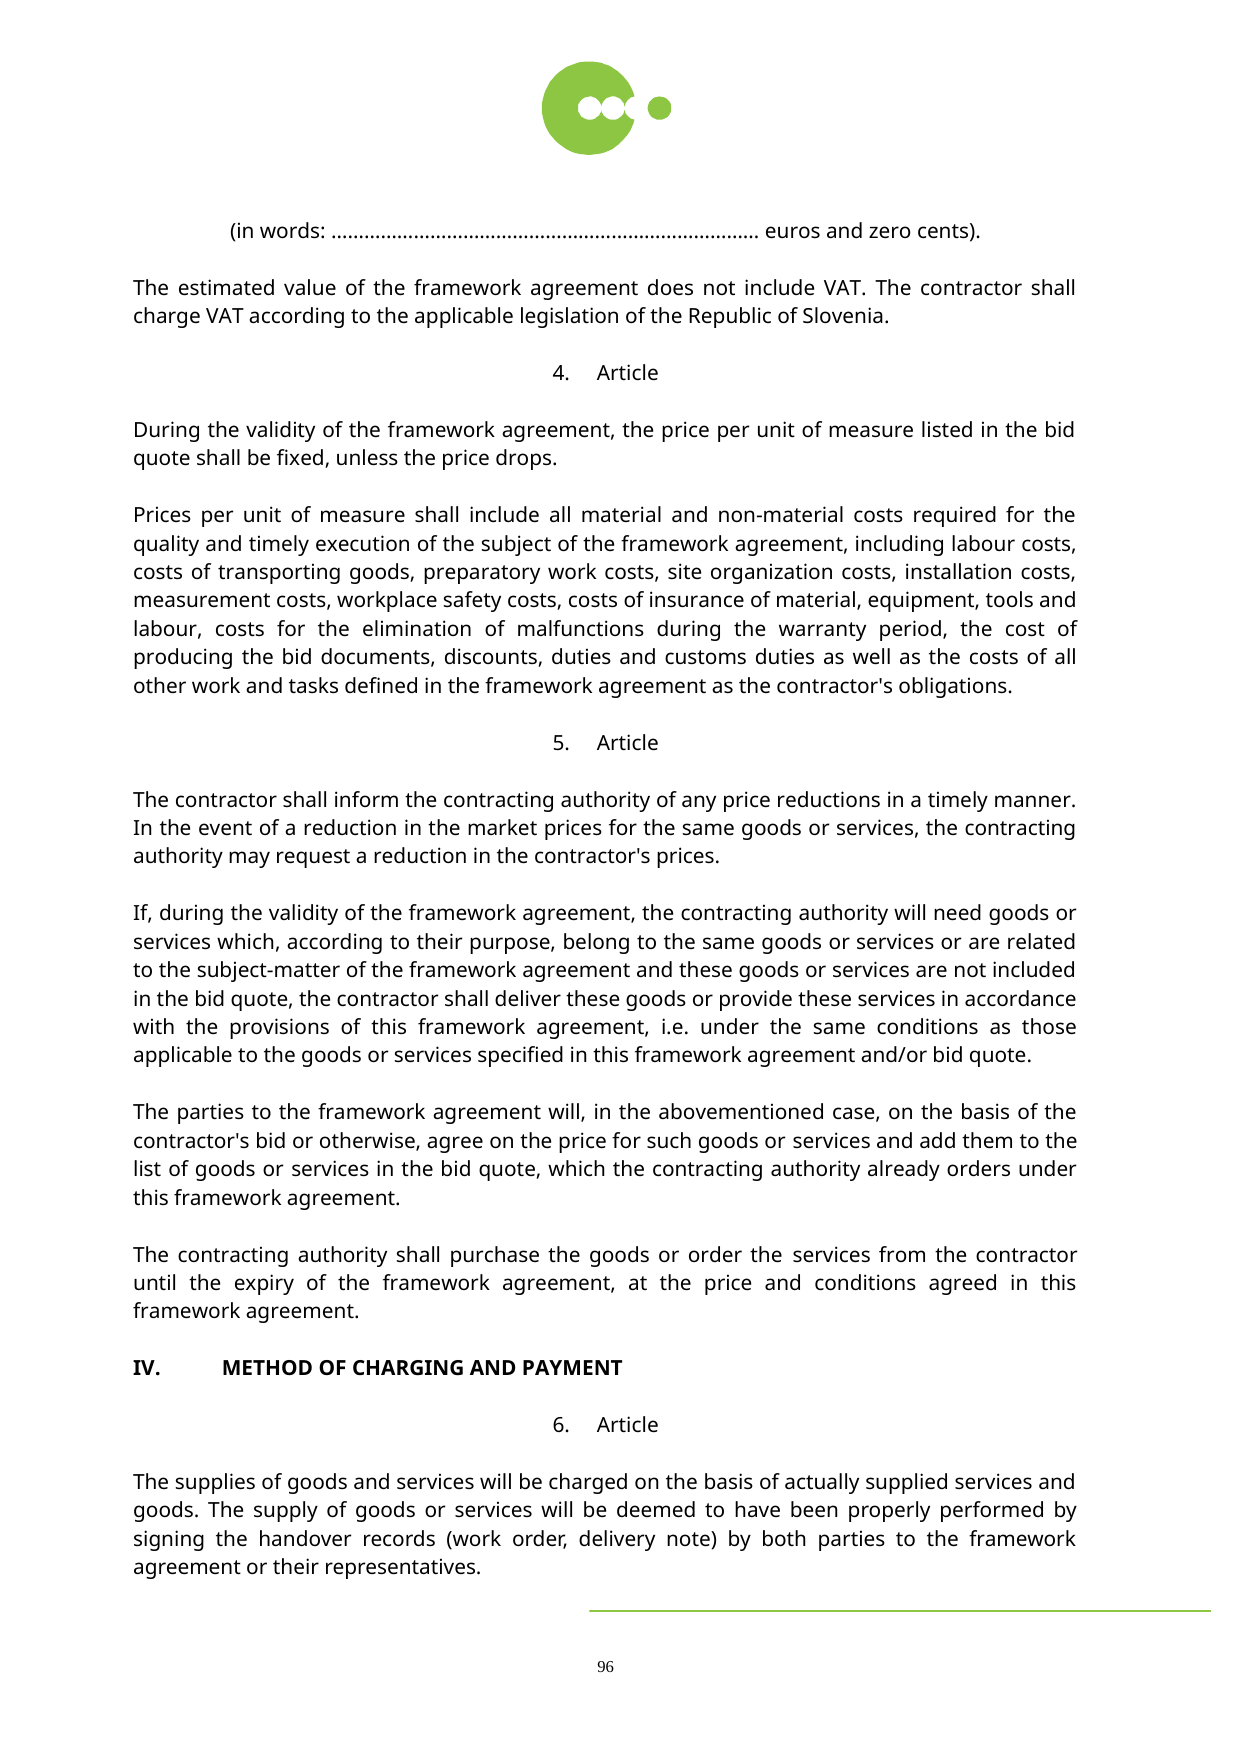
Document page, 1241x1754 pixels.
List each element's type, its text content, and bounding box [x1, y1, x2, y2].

text During the validity of the framework agreement, the price per unit of measure listed in the bid quote shall be fixed, unless the price drops. [133, 415, 1078, 472]
text (in words: …………………………………………………………………… euros and zero cents). [133, 216, 1078, 244]
text If, during the validity of the framework agreement, the contracting authority will need goods or services which, according to their purpose, belong to the same goods or services or are related to the subject-matter of the framework agreement and these goods or services are not included in the bid quote, the contractor shall deliver these goods or provide these services in accordance with the provisions of this framework agreement, i.e. under the same conditions as those applicable to the goods or services specified in this framework agreement and/or bid quote. [133, 898, 1078, 1069]
text The estimated value of the framework agreement does not include VAT. The contractor shall charge VAT according to the applicable legislation of the Republic of Slovenia. [133, 273, 1078, 330]
text The contracting authority shall purchase the goods or order the services from the contractor until the expiry of the framework agreement, at the price and conditions agreed in this framework agreement. [133, 1240, 1078, 1325]
text The supplies of goods and services will be charged on the basis of actually supplied services and goods. The supply of goods or services will be deemed to have been properly performed by signing the handover records (work order, delivery note) by both parties to the framework agreement or their representatives. [133, 1467, 1078, 1581]
list Article [133, 358, 1078, 387]
list Article [133, 728, 1078, 756]
text The parties to the framework agreement will, in the abovementioned case, on the basis of the contractor's bid or otherwise, agree on the price for such goods or services and add them to the list of goods or services in the bid quote, which the contracting authority already orders under this framework agreement. [133, 1097, 1078, 1211]
text The contractor shall inform the contracting authority of any price reductions in a timely manner. In the event of a reduction in the market prices for the same goods or services, the contracting authority may request a reduction in the contractor's prices. [133, 785, 1078, 870]
list Article [133, 1410, 1078, 1439]
text Prices per unit of measure shall include all material and non-material costs required for the quality and timely execution of the subject of the framework agreement, including labour costs, costs of transporting goods, preparatory work costs, site organization costs, installation costs, measurement costs, workplace safety costs, costs of insurance of material, equipment, tools and labour, costs for the elimination of malfunctions during the warranty period, the cost of producing the bid documents, discounts, duties and customs duties as well as the costs of all other work and tasks defined in the framework agreement as the contractor's obligations. [133, 500, 1078, 699]
list METHOD OF CHARGING AND PAYMENT [133, 1353, 1078, 1382]
